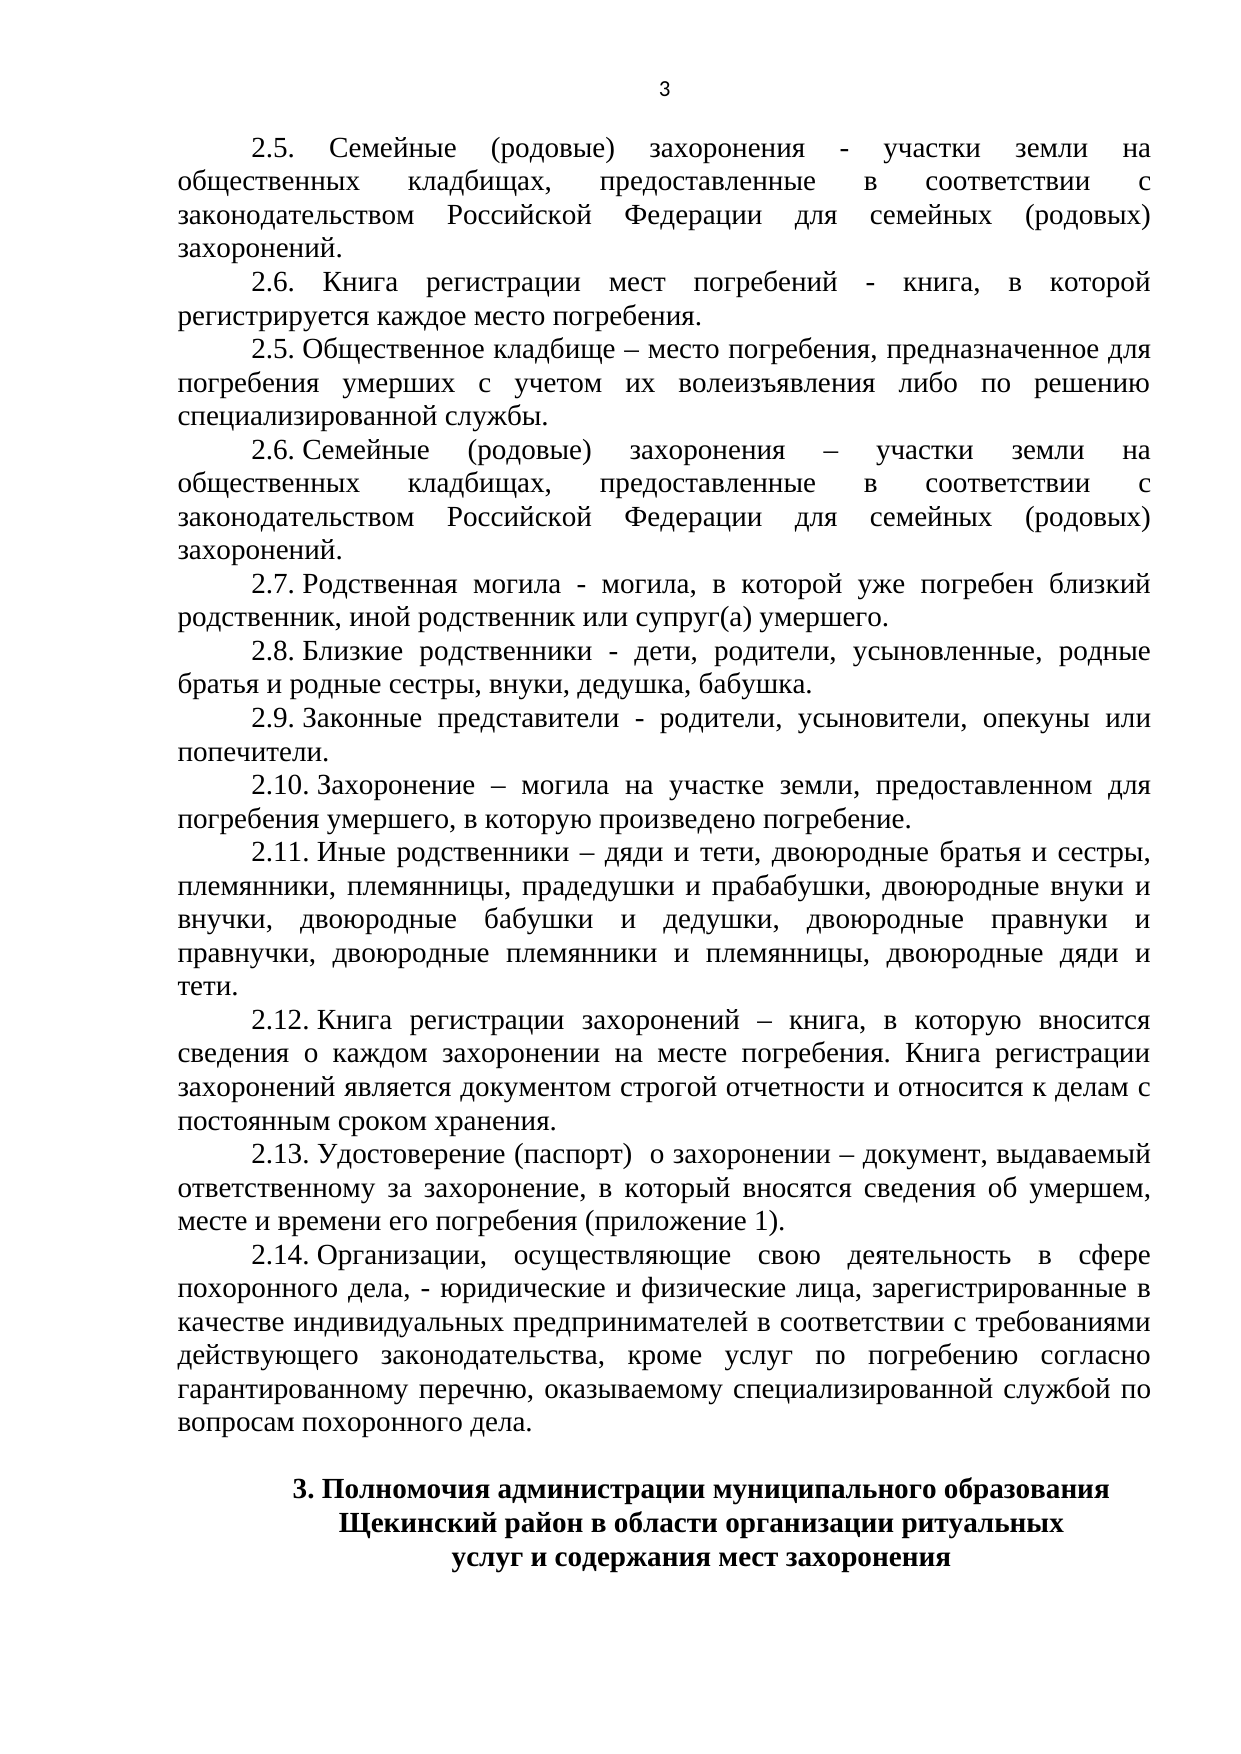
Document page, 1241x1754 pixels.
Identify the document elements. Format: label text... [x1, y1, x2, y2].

text 2.6. Семейные (родовые) захоронения – участки земли на общественных кладбищах, предоставленные в соответствии с законодательством Российской Федерации для семейных (родовых) захоронений. [177, 432, 1152, 566]
text 2.9. Законные представители - родители, усыновители, опекуны или попечители. [177, 700, 1152, 767]
text 2.13. Удостоверение (паспорт) о захоронении – документ, выдаваемый ответственному за захоронение, в который вносятся сведения об умершем, месте и времени его погребения (приложение 1). [177, 1136, 1152, 1237]
text 2.6. Книга регистрации мест погребений - книга, в которой регистрируется каждое место погребения. [177, 264, 1152, 331]
text 2.11. Иные родственники – дяди и тети, двоюродные братья и сестры, племянники, племянницы, прадедушки и прабабушки, двоюродные внуки и внучки, двоюродные бабушки и дедушки, двоюродные правнуки и правнучки, двоюродные племянники и племянницы, двоюродные дяди и тети. [177, 834, 1152, 1002]
text Щекинский район в области организации ритуальных [177, 1505, 1152, 1539]
text 2.10. Захоронение – могила на участке земли, предоставленном для погребения умершего, в которую произведено погребение. [177, 767, 1152, 834]
text услуг и содержания мест захоронения [177, 1539, 1152, 1572]
text 2.14. Организации, осуществляющие свою деятельность в сфере похоронного дела, - юридические и физические лица, зарегистрированные в качестве индивидуальных предпринимателей в соответствии с требованиями действующего законодательства, кроме услуг по погребению согласно гарантированному перечню, оказываемому специализированной службой по вопросам похоронного дела. [177, 1237, 1152, 1438]
text 2.5. Семейные (родовые) захоронения - участки земли на общественных кладбищах, предоставленные в соответствии с законодательством Российской Федерации для семейных (родовых) захоронений. [177, 130, 1152, 264]
text 2.7. Родственная могила - могила, в которой уже погребен близкий родственник, иной родственник или супруг(а) умершего. [177, 566, 1152, 633]
text 2.8. Близкие родственники - дети, родители, усыновленные, родные братья и родные сестры, внуки, дедушка, бабушка. [177, 633, 1152, 700]
text 2.5. Общественное кладбище – место погребения, предназначенное для погребения умерших с учетом их волеизъявления либо по решению специализированной службы. [177, 331, 1152, 432]
text 2.12. Книга регистрации захоронений – книга, в которую вносится сведения о каждом захоронении на месте погребения. Книга регистрации захоронений является документом строгой отчетности и относится к делам с постоянным сроком хранения. [177, 1002, 1152, 1136]
text 3. Полномочия администрации муниципального образования [177, 1472, 1152, 1505]
